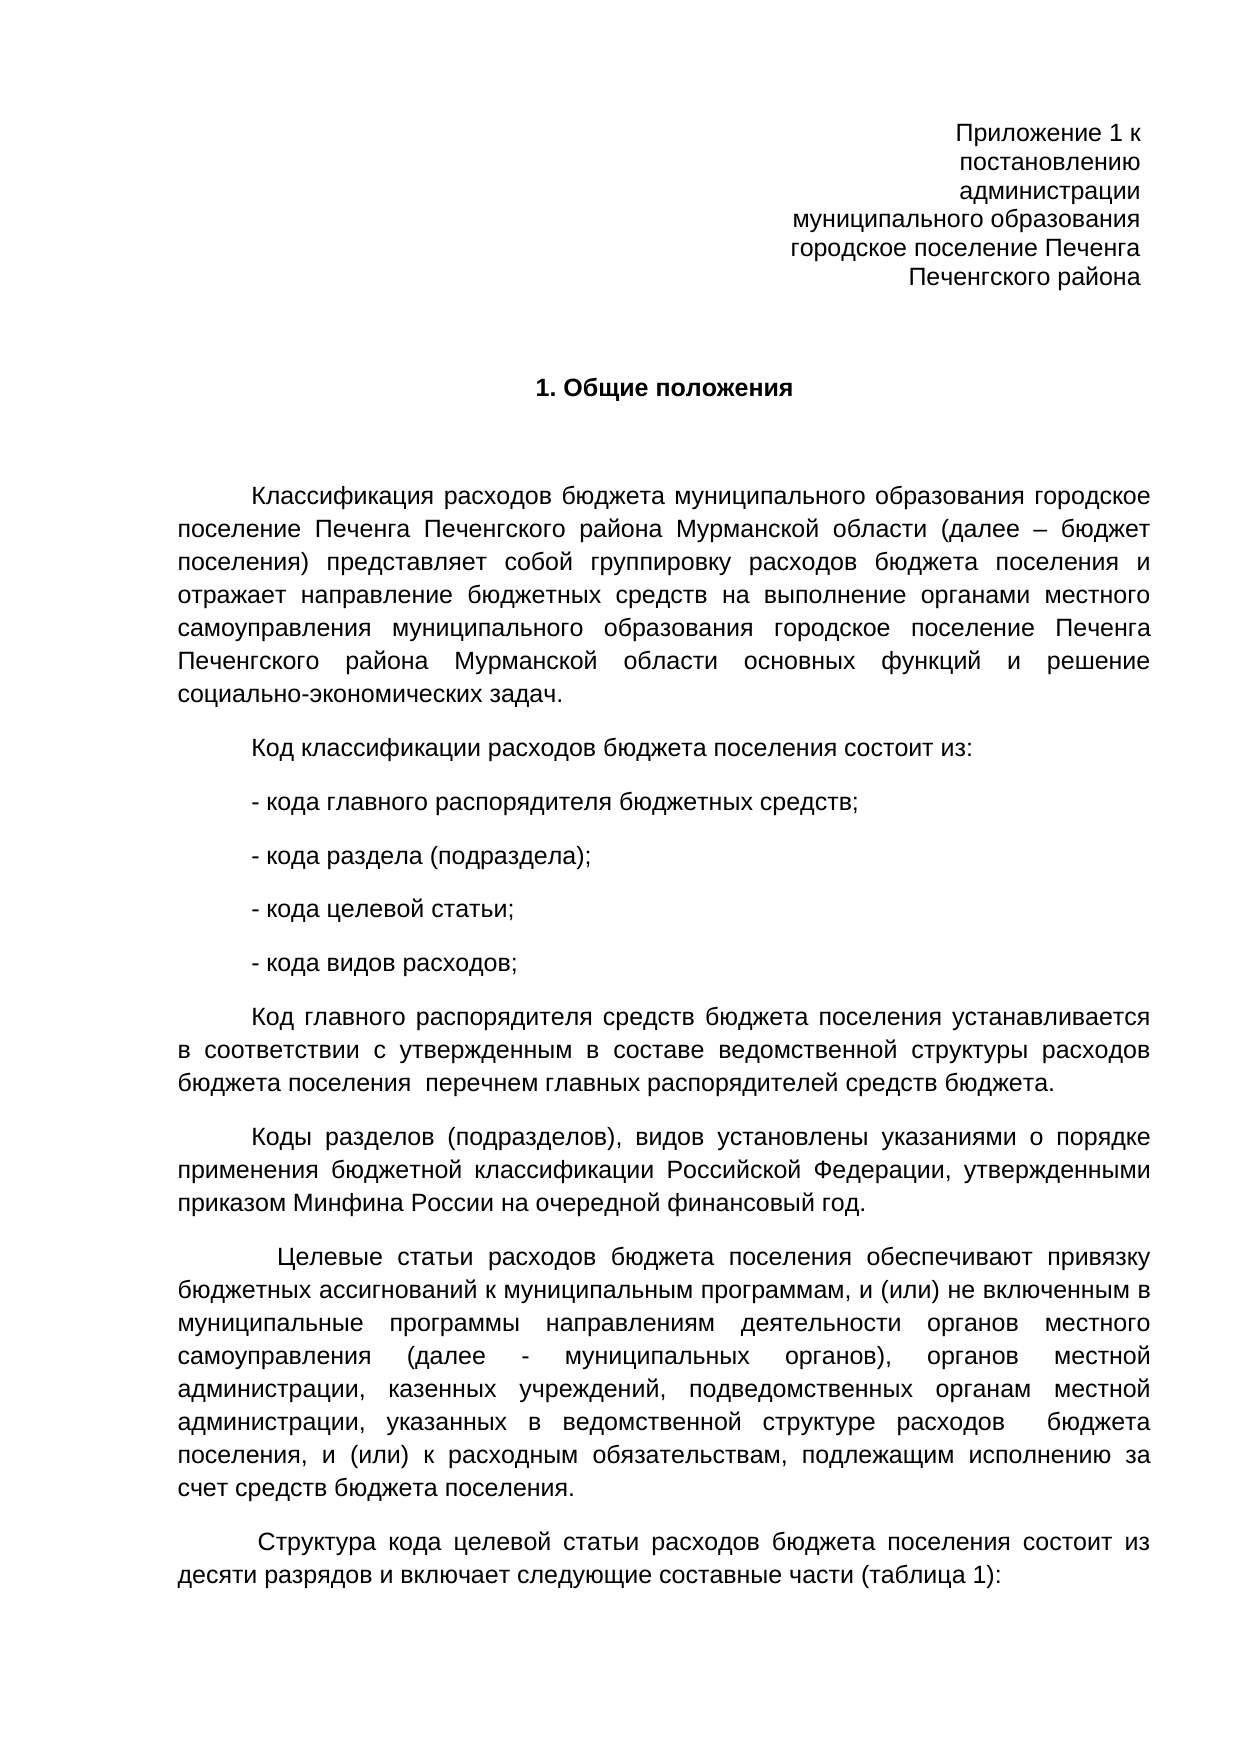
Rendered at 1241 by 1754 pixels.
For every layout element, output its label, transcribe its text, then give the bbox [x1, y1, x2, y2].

table_header Приложение 1 к постановлению администрации муниципального образования городское поселение Печенга Печенгского района [768, 118, 1152, 319]
text 1. Общие положения [177, 373, 1152, 402]
text - кода видов расходов; [177, 948, 1152, 977]
text Коды разделов (подразделов), видов установлены указаниями о порядке применения бюджетной классификации Российской Федерации, утвержденными приказом Минфина России на очередной финансовый год. [177, 1122, 1152, 1217]
text Целевые статьи расходов бюджета поселения обеспечивают привязку бюджетных ассигнований к муниципальным программам, и (или) не включенным в муниципальные программы направлениям деятельности органов местного самоуправления (далее - муниципальных органов), органов местной администрации, казенных учреждений, подведомственных органам местной администрации, указанных в ведомственной структуре расходов бюджета поселения, и (или) к расходным обязательствам, подлежащим исполнению за счет средств бюджета поселения. [177, 1242, 1152, 1502]
text Код классификации расходов бюджета поселения состоит из: [177, 733, 1152, 762]
text - кода целевой статьи; [177, 894, 1152, 923]
text Структура кода целевой статьи расходов бюджета поселения состоит из десяти разрядов и включает следующие составные части (таблица 1): [177, 1527, 1152, 1589]
text - кода главного распорядителя бюджетных средств; [177, 787, 1152, 816]
text Код главного распорядителя средств бюджета поселения устанавливается в соответствии с утвержденным в составе ведомственной структуры расходов бюджета поселения перечнем главных распорядителей средств бюджета. [177, 1002, 1152, 1097]
text Классификация расходов бюджета муниципального образования городское поселение Печенга Печенгского района Мурманской области (далее – бюджет поселения) представляет собой группировку расходов бюджета поселения и отражает направление бюджетных средств на выполнение органами местного самоуправления муниципального образования городское поселение Печенга Печенгского района Мурманской области основных функций и решение социально-экономических задач. [177, 481, 1152, 708]
text - кода раздела (подраздела); [177, 841, 1152, 869]
